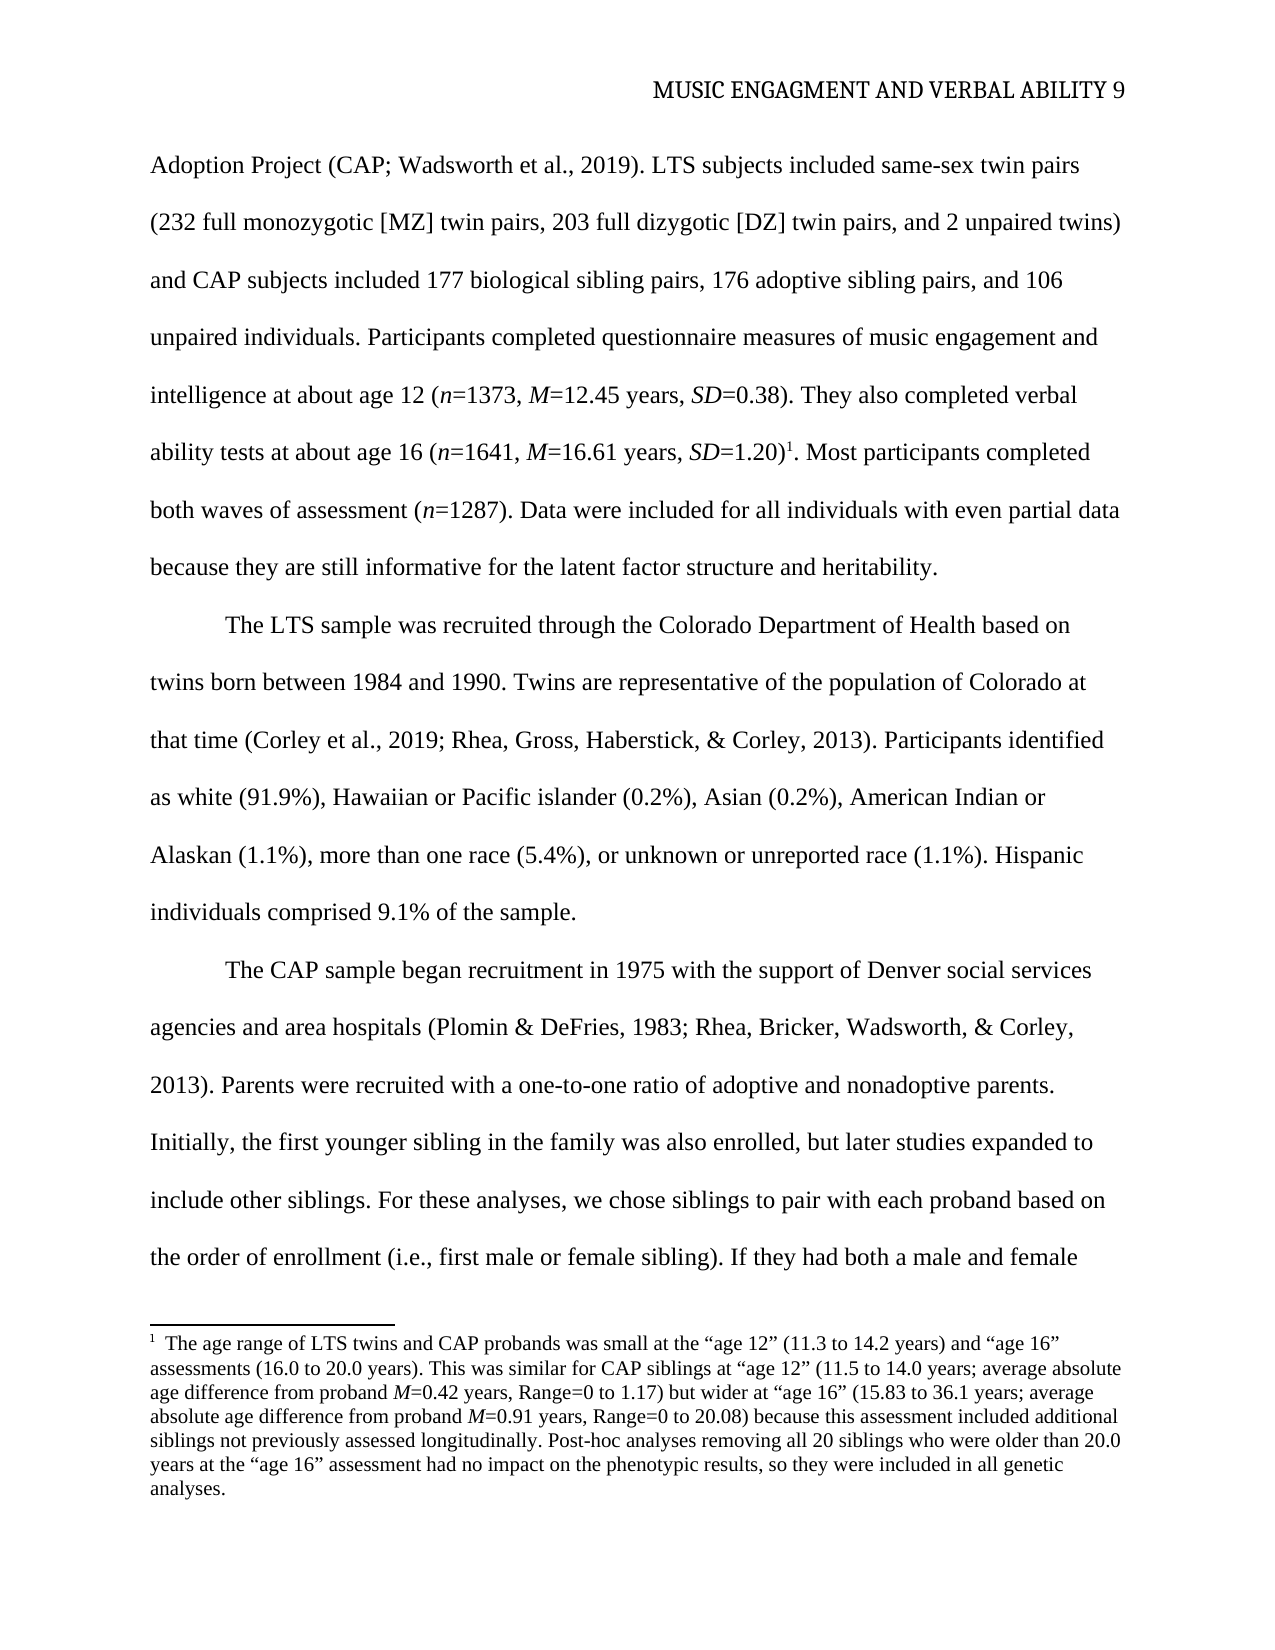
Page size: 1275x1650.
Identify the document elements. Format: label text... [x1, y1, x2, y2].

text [150, 955, 1125, 1271]
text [150, 150, 1125, 581]
text The LTS sample was recruited through the Colorado Department of Health based on twins born between 1984 and 1990. Twins are representative of the population of Colorado at that time (Corley et al., 2019; Rhea, Gross, Haberstick, & Corley, 2013). Participants identified as white (91.9%), Hawaiian or Pacific islander (0.2%), Asian (0.2%), American Indian or Alaskan (1.1%), more than one race (5.4%), or unknown or unreported race (1.1%). Hispanic individuals comprised 9.1% of the sample. [150, 610, 1125, 926]
